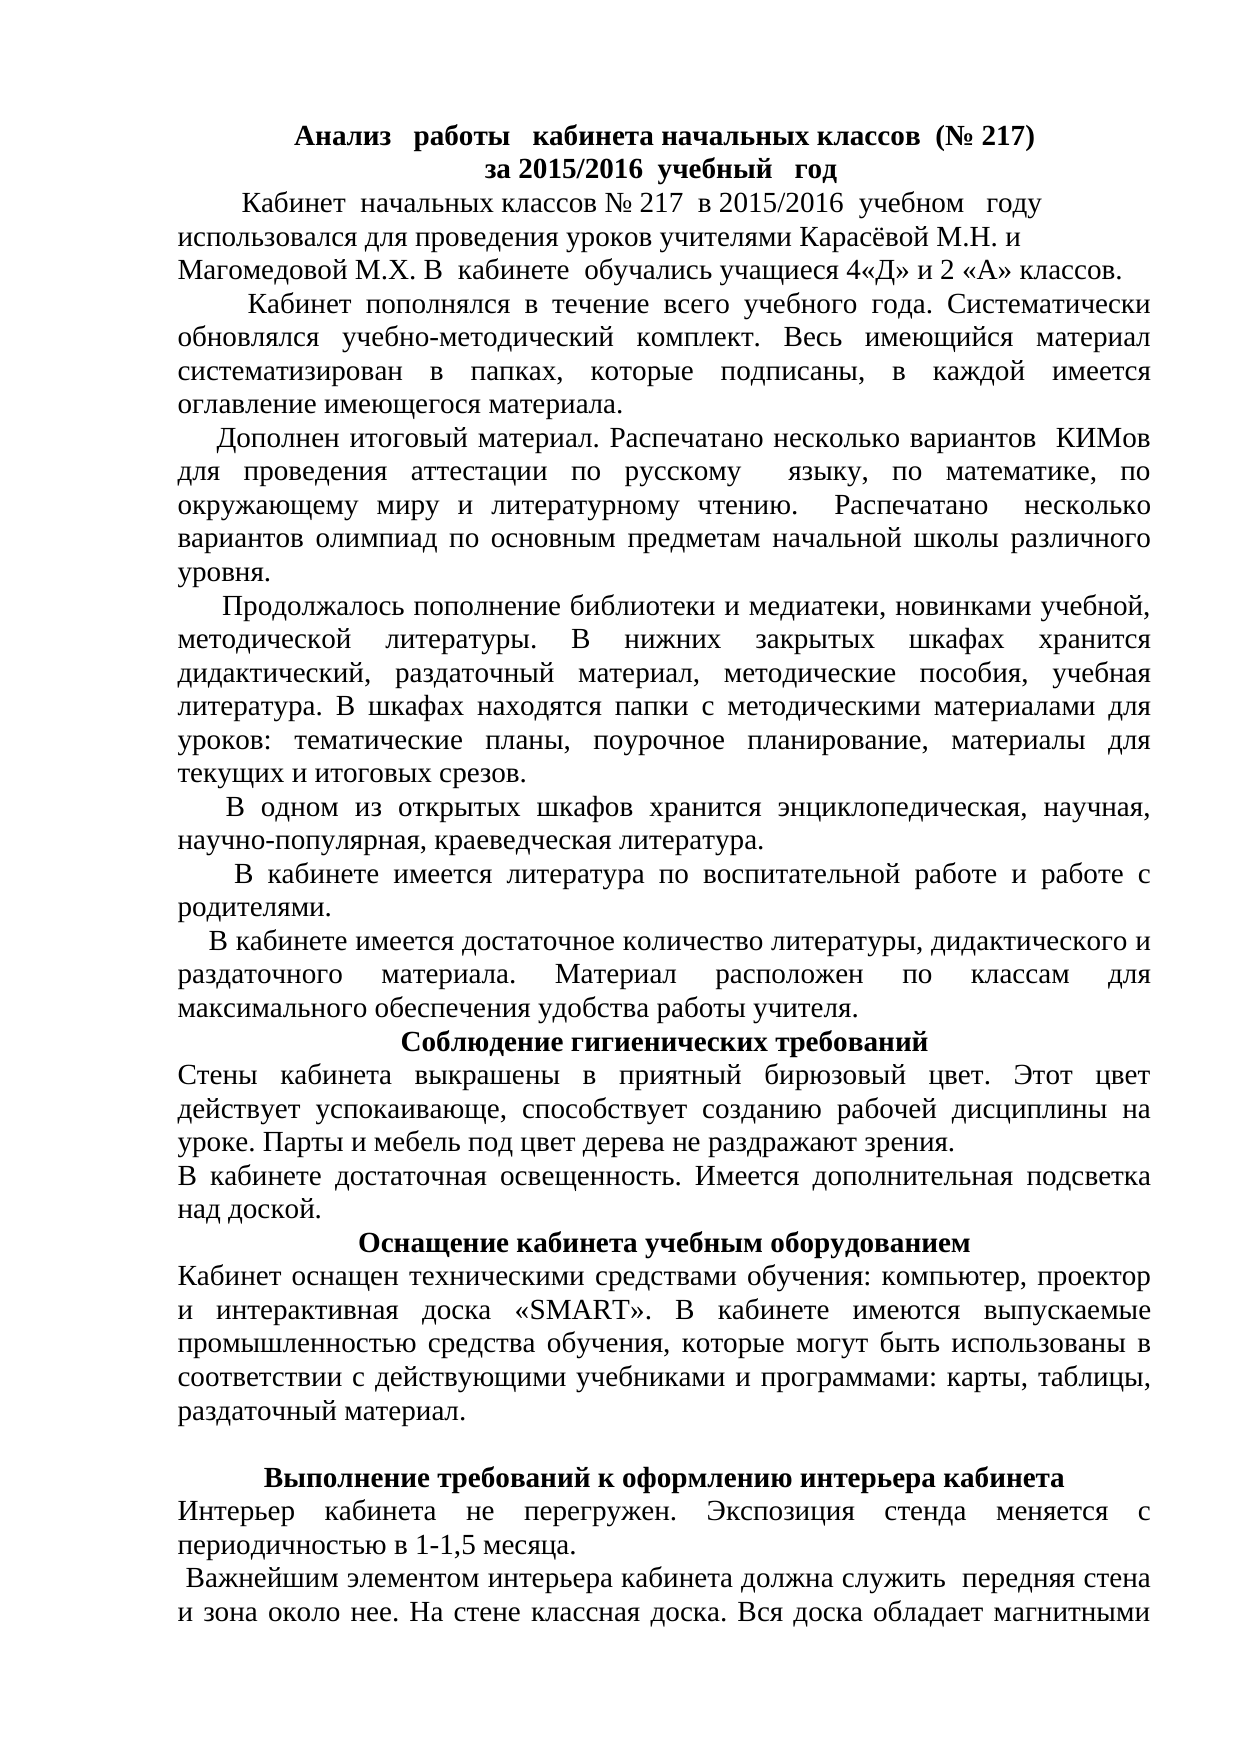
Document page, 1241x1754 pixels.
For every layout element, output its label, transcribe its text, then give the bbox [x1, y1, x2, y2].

text Продолжалось пополнение библиотеки и медиатеки, новинками учебной, методической литературы. В нижних закрытых шкафах хранится дидактический, раздаточный материал, методические пособия, учебная литература. В шкафах находятся папки с методическими материалами для уроков: тематические планы, поурочное планирование, материалы для текущих и итоговых срезов. [177, 588, 1152, 789]
text В кабинете достаточная освещенность. Имеется дополнительная подсветка над доской. [177, 1158, 1152, 1225]
text Анализ работы кабинета начальных классов (№ 217) [177, 118, 1152, 152]
text за 2015/2016 учебный год [177, 152, 1152, 185]
text Стены кабинета выкрашены в приятный бирюзовый цвет. Этот цвет действует успокаивающе, способствует созданию рабочей дисциплины на уроке. Парты и мебель под цвет дерева не раздражают зрения. [177, 1057, 1152, 1158]
text Соблюдение гигиенических требований [177, 1024, 1152, 1057]
text Кабинет оснащен техническими средствами обучения: компьютер, проектор и интерактивная доска «SMART». В кабинете имеются выпускаемые промышленностью средства обучения, которые могут быть использованы в соответствии с действующими учебниками и программами: карты, таблицы, раздаточный материал. [177, 1258, 1152, 1426]
text В одном из открытых шкафов хранится энциклопедическая, научная, научно-популярная, краеведческая литература. [177, 789, 1152, 856]
text Кабинет начальных классов № 217 в 2015/2016 учебном году использовался для проведения уроков учителями Карасёвой М.Н. и Магомедовой М.Х. В кабинете обучались учащиеся 4«Д» и 2 «А» классов. [177, 185, 1152, 286]
text Интерьер кабинета не перегружен. Экспозиция стенда меняется с периодичностью в 1-1,5 месяца. [177, 1493, 1152, 1560]
text В кабинете имеется литература по воспитательной работе и работе с родителями. [177, 856, 1152, 923]
text Оснащение кабинета учебным оборудованием [102, 1225, 1152, 1258]
text В кабинете имеется достаточное количество литературы, дидактического и раздаточного материала. Материал расположен по классам для максимального обеспечения удобства работы учителя. [177, 923, 1152, 1024]
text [177, 1560, 1152, 1627]
text Дополнен итоговый материал. Распечатано несколько вариантов КИМов для проведения аттестации по русскому языку, по математике, по окружающему миру и литературному чтению. Распечатано несколько вариантов олимпиад по основным предметам начальной школы различного уровня. [177, 420, 1152, 588]
text Выполнение требований к оформлению интерьера кабинета [177, 1460, 1152, 1493]
text Кабинет пополнялся в течение всего учебного года. Систематически обновлялся учебно-методический комплект. Весь имеющийся материал систематизирован в папках, которые подписаны, в каждой имеется оглавление имеющегося материала. [177, 286, 1152, 420]
